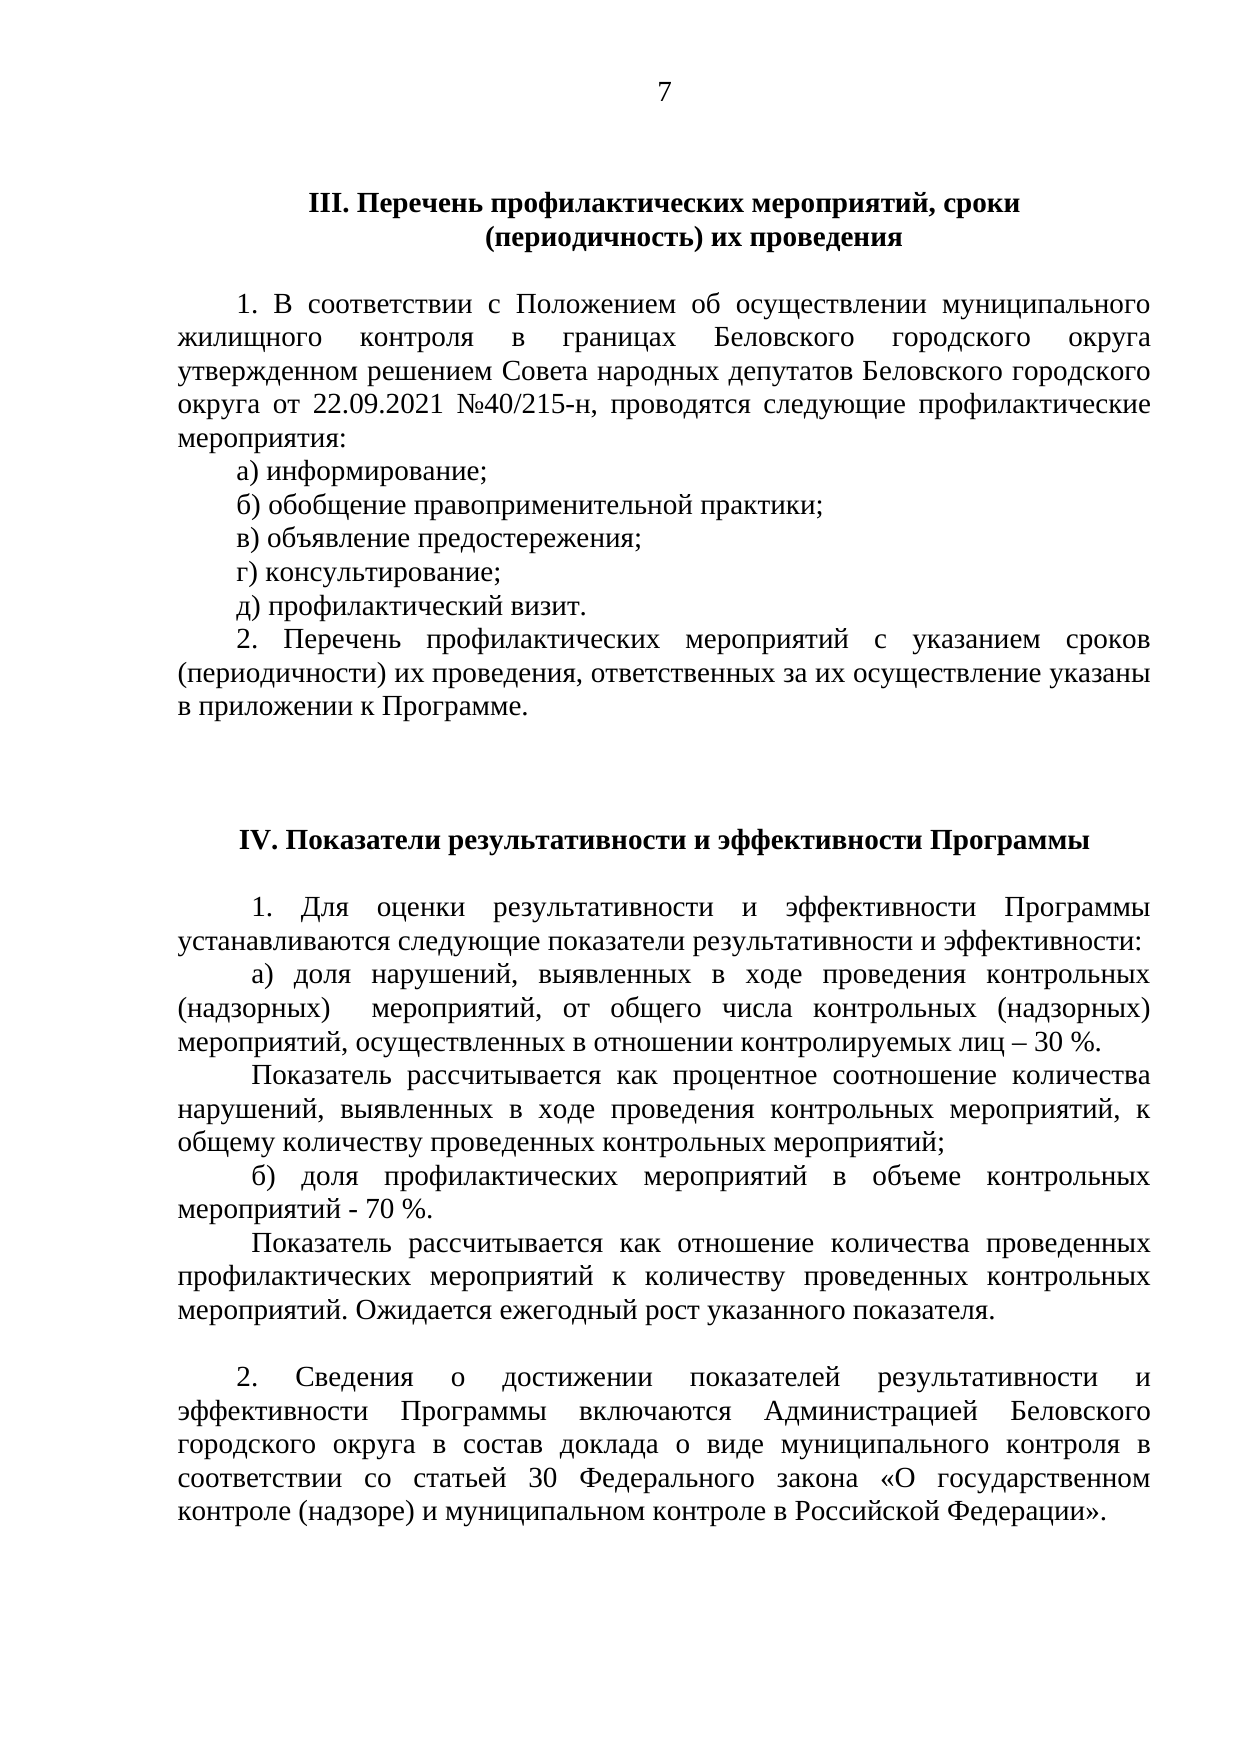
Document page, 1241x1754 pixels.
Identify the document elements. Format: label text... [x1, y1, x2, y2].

text (периодичность) их проведения [177, 219, 1152, 252]
text г) консультирование; [177, 554, 1152, 588]
text а) информирование; [177, 453, 1152, 487]
text а) доля нарушений, выявленных в ходе проведения контрольных (надзорных) мероприятий, от общего числа контрольных (надзорных) мероприятий, осуществленных в отношении контролируемых лиц – 30 %. [177, 957, 1152, 1057]
text Показатель рассчитывается как отношение количества проведенных профилактических мероприятий к количеству проведенных контрольных мероприятий. Ожидается ежегодный рост указанного показателя. [177, 1225, 1152, 1326]
text IV. Показатели результативности и эффективности Программы [177, 822, 1152, 856]
text Показатель рассчитывается как процентное соотношение количества нарушений, выявленных в ходе проведения контрольных мероприятий, к общему количеству проведенных контрольных мероприятий; [177, 1057, 1152, 1158]
text III. Перечень профилактических мероприятий, сроки [177, 185, 1152, 219]
text 2. Перечень профилактических мероприятий с указанием сроков (периодичности) их проведения, ответственных за их осуществление указаны в приложении к Программе. [177, 621, 1152, 722]
text в) объявление предостережения; [177, 521, 1152, 554]
text 1. Для оценки результативности и эффективности Программы устанавливаются следующие показатели результативности и эффективности: [177, 889, 1152, 957]
text б) доля профилактических мероприятий в объеме контрольных мероприятий - 70 %. [177, 1158, 1152, 1225]
text 2. Сведения о достижении показателей результативности и эффективности Программы включаются Администрацией Беловского городского округа в состав доклада о виде муниципального контроля в соответствии со статьей 30 Федерального закона «О государственном контроле (надзоре) и муниципальном контроле в Российской Федерации». [177, 1359, 1152, 1527]
text 1. В соответствии с Положением об осуществлении муниципального жилищного контроля в границах Беловского городского округа утвержденном решением Совета народных депутатов Беловского городского округа от 22.09.2021 №40/215-н, проводятся следующие профилактические мероприятия: [177, 286, 1152, 453]
text б) обобщение правоприменительной практики; [177, 487, 1152, 521]
text д) профилактический визит. [177, 588, 1152, 621]
